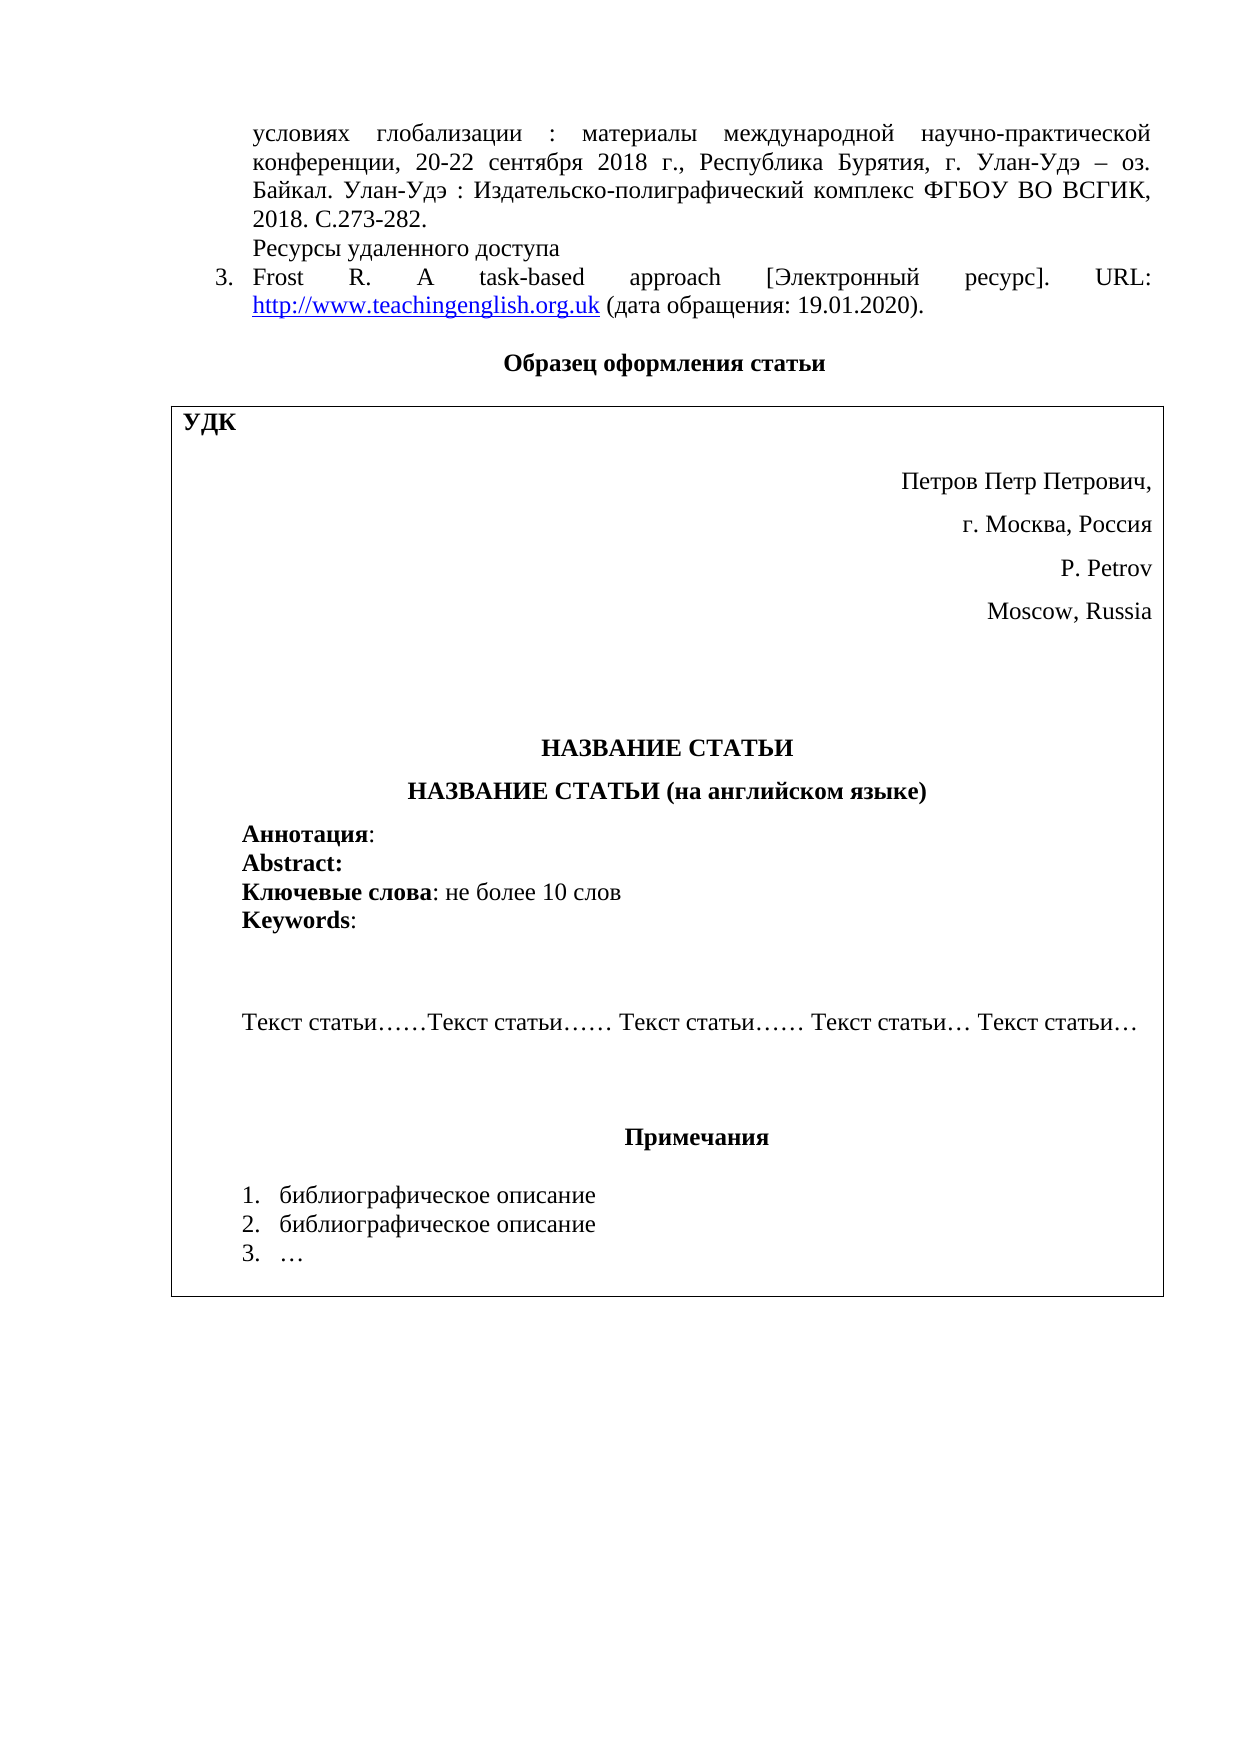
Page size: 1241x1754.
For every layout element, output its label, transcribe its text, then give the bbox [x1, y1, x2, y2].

text Образец оформления статьи [177, 348, 1152, 377]
table_header УДК Петров Петр Петрович, г. Москва, Россия P. Petrov Moscow, Russia НАЗВАНИЕ СТАТЬИ НАЗВАНИЕ СТАТЬИ (на английском языке) Аннотация: Abstract: Ключевые слова: не более 10 слов Keywords: Текст статьи……Текст статьи…… Текст статьи…… Текст статьи… Текст статьи… Примечания библиографическое описание библиографическое описание … [172, 407, 1163, 1296]
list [215, 118, 1152, 233]
list Frost R. A task-based approach [Электронный ресурс]. URL: http://www.teachingenglish.org.uk (дата обращения: 19.01.2020). [215, 262, 1152, 319]
text Ресурсы удаленного доступа [252, 233, 1152, 262]
